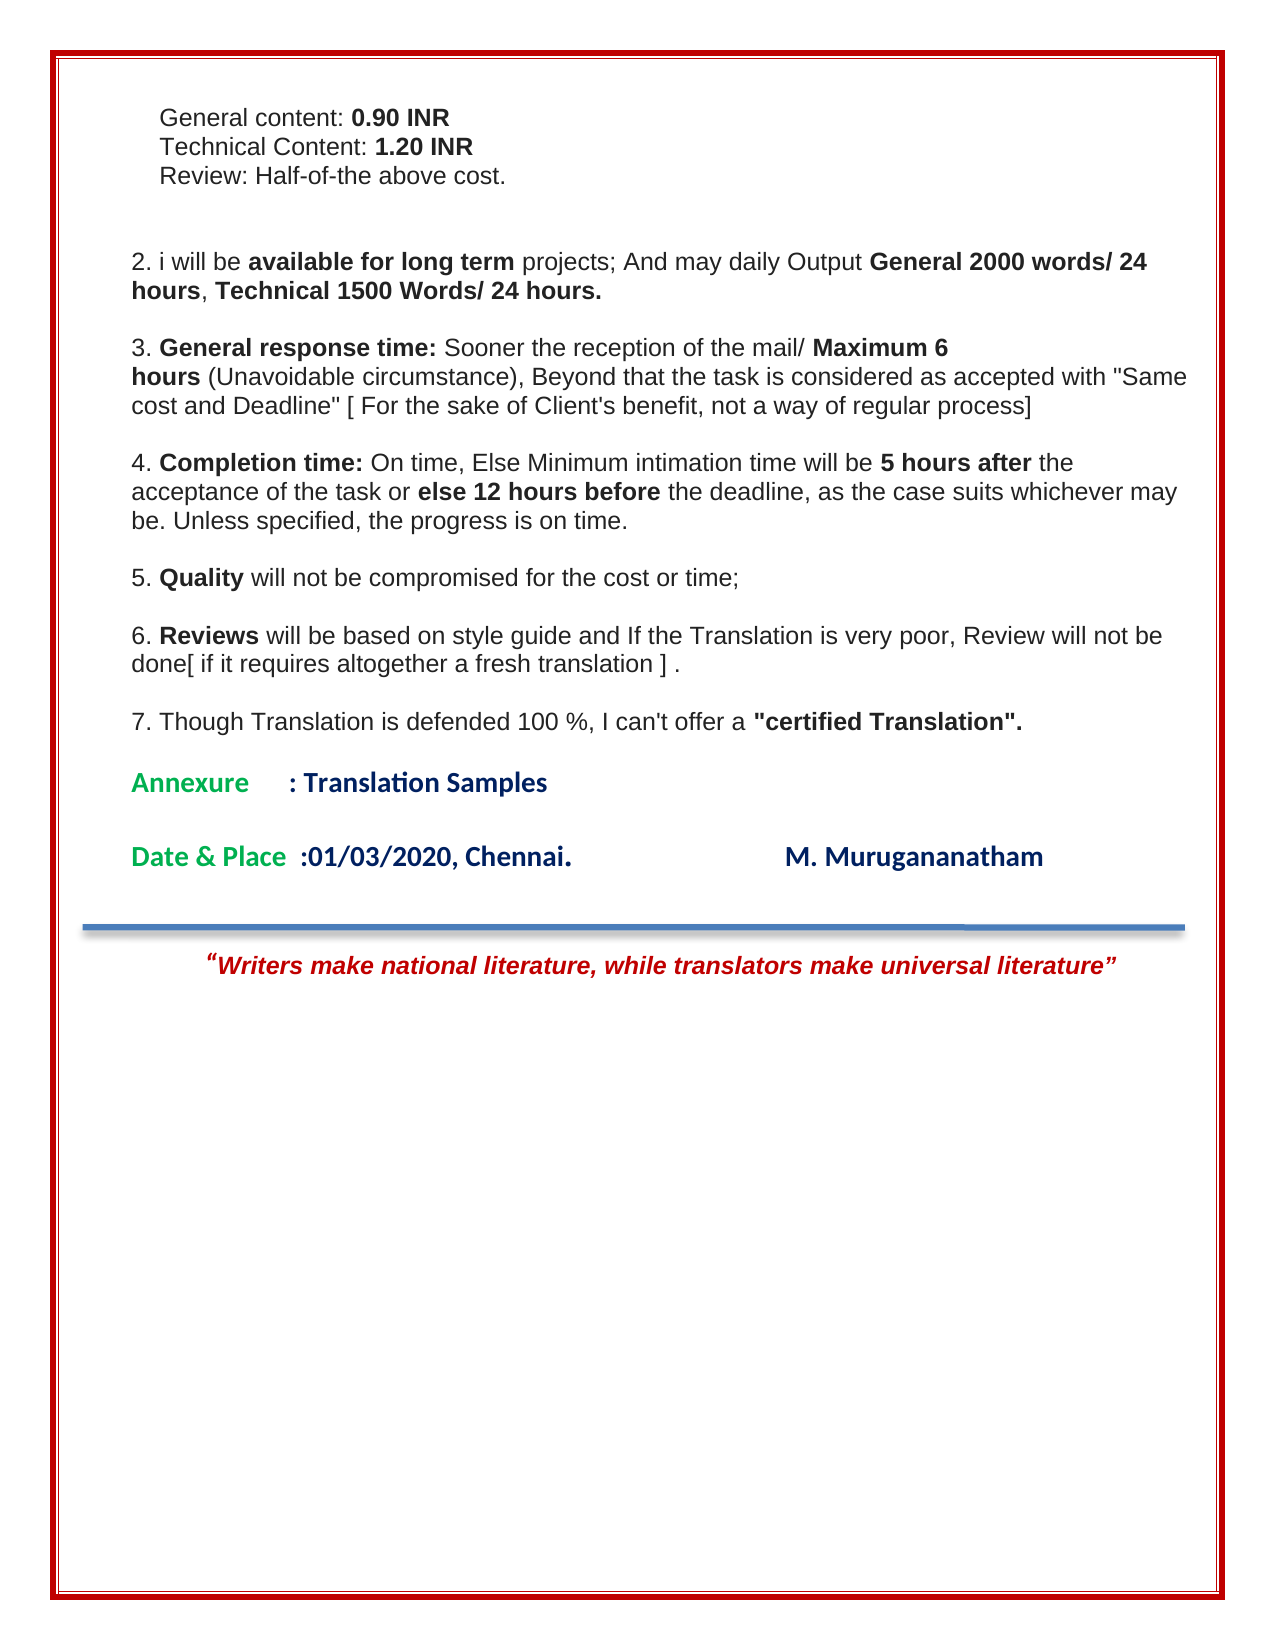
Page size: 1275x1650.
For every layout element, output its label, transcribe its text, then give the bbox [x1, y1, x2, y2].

text Annexure : Translation Samples [131, 764, 1191, 799]
text 2. i will be available for long term projects; And may daily Output General 2000 words/ 24 hours, Technical 1500 Words/ 24 hours. [131, 247, 1191, 304]
text Date & Place :01/03/2020, Chennai. M. Murugananatham [131, 835, 1191, 874]
text “Writers make national literature, while translators make universal literature” [131, 946, 1191, 981]
text 4. Completion time: On time, Else Minimum intimation time will be 5 hours after the acceptance of the task or else 12 hours before the deadline, as the case suits whichever may be. Unless specified, the progress is on time. [131, 448, 1191, 534]
text 6. Reviews will be based on style guide and If the Translation is very poor, Review will not be done[ if it requires altogether a fresh translation ] . [131, 621, 1191, 678]
text 3. General response time: Sooner the reception of the mail/ Maximum 6 hours (Unavoidable circumstance), Beyond that the task is considered as accepted with "Same cost and Deadline" [ For the sake of Client's benefit, not a way of regular process] [131, 333, 1191, 419]
text 7. Though Translation is defended 100 %, I can't offer a "certified Translation". [131, 707, 1191, 736]
text Review: Half-of-the above cost. [131, 161, 1191, 189]
text Technical Content: 1.20 INR [131, 132, 1191, 161]
text 5. Quality will not be compromised for the cost or time; [131, 563, 1191, 592]
text General content: 0.90 INR [131, 103, 1191, 132]
